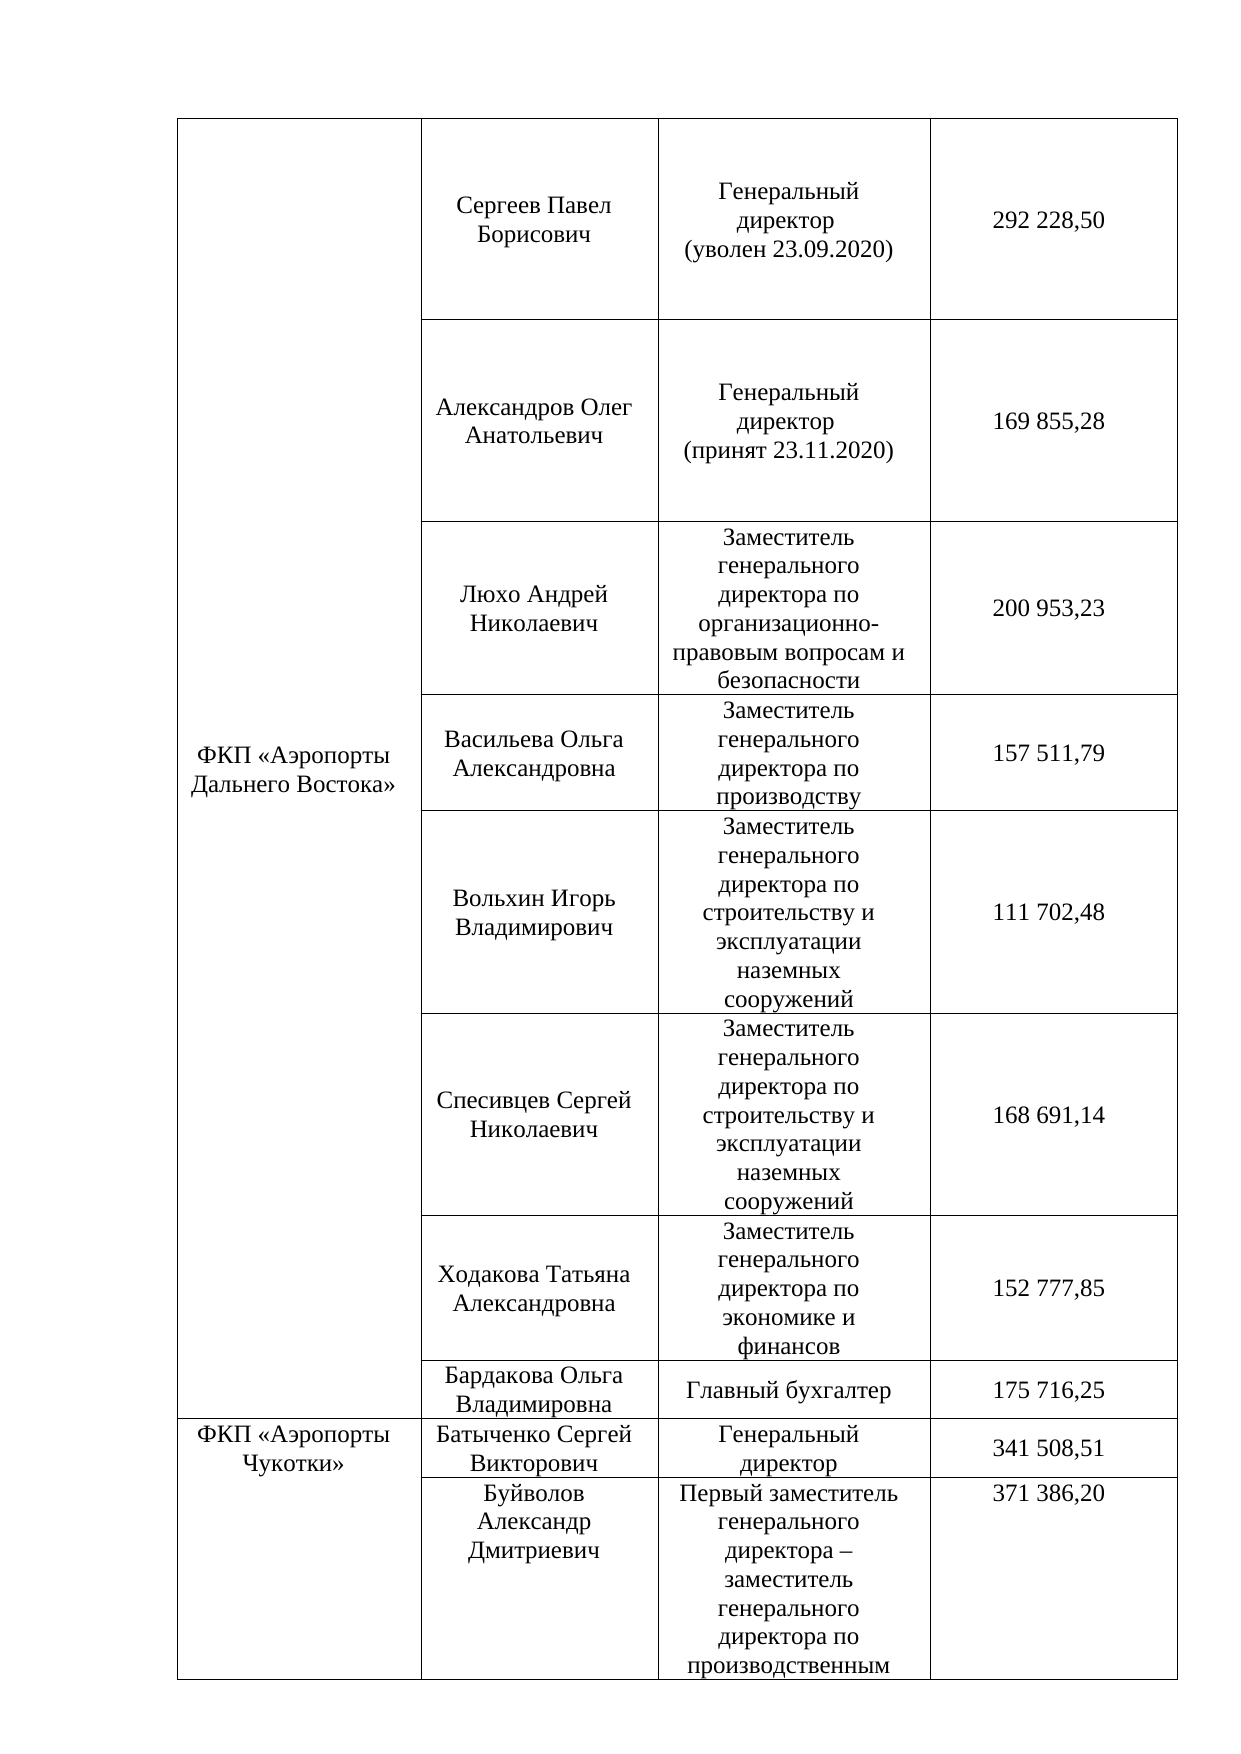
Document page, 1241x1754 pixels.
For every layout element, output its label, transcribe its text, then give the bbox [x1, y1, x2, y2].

table_cell Заместитель генерального директора по экономике и финансов [659, 1216, 930, 1359]
table_cell 169 855,28 [931, 320, 1177, 521]
table_cell 175 716,25 [931, 1361, 1177, 1418]
table_cell 292 228,50 [931, 119, 1177, 319]
table_cell Люхо Андрей Николаевич [422, 522, 658, 694]
table_cell 341 508,51 [931, 1419, 1177, 1477]
table_cell ФКП «Аэропорты Дальнего Востока» [178, 119, 421, 1418]
table_cell 152 777,85 [931, 1216, 1177, 1359]
table_cell Александров Олег Анатольевич [422, 320, 658, 521]
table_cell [659, 1478, 930, 1679]
table_cell Заместитель генерального директора по производству [659, 695, 930, 810]
table_cell 157 511,79 [931, 695, 1177, 810]
table_cell Заместитель генерального директора по строительству и эксплуатации наземных сооружений [659, 1014, 930, 1215]
table_cell Генеральный директор (уволен 23.09.2020) [659, 119, 930, 319]
table_cell 200 953,23 [931, 522, 1177, 694]
table_cell Бардакова Ольга Владимировна [422, 1361, 658, 1418]
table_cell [422, 1478, 658, 1679]
table_cell Генеральный директор (принят 23.11.2020) [659, 320, 930, 521]
table_cell Генеральный директор [659, 1419, 930, 1477]
table_cell Спесивцев Сергей Николаевич [422, 1014, 658, 1215]
table_cell 168 691,14 [931, 1014, 1177, 1215]
table_cell Ходакова Татьяна Александровна [422, 1216, 658, 1359]
table_cell Заместитель генерального директора по организационно-правовым вопросам и безопасности [659, 522, 930, 694]
table_cell Главный бухгалтер [659, 1361, 930, 1418]
table_cell Заместитель генерального директора по строительству и эксплуатации наземных сооружений [659, 811, 930, 1012]
table_cell Сергеев Павел Борисович [422, 119, 658, 319]
table_cell ФКП «Аэропорты Чукотки» [178, 1419, 421, 1679]
table_cell Вольхин Игорь Владимирович [422, 811, 658, 1012]
table_cell Батыченко Сергей Викторович [422, 1419, 658, 1477]
table_cell 371 386,20 [931, 1478, 1177, 1679]
table_cell 111 702,48 [931, 811, 1177, 1012]
table_cell Васильева Ольга Александровна [422, 695, 658, 810]
